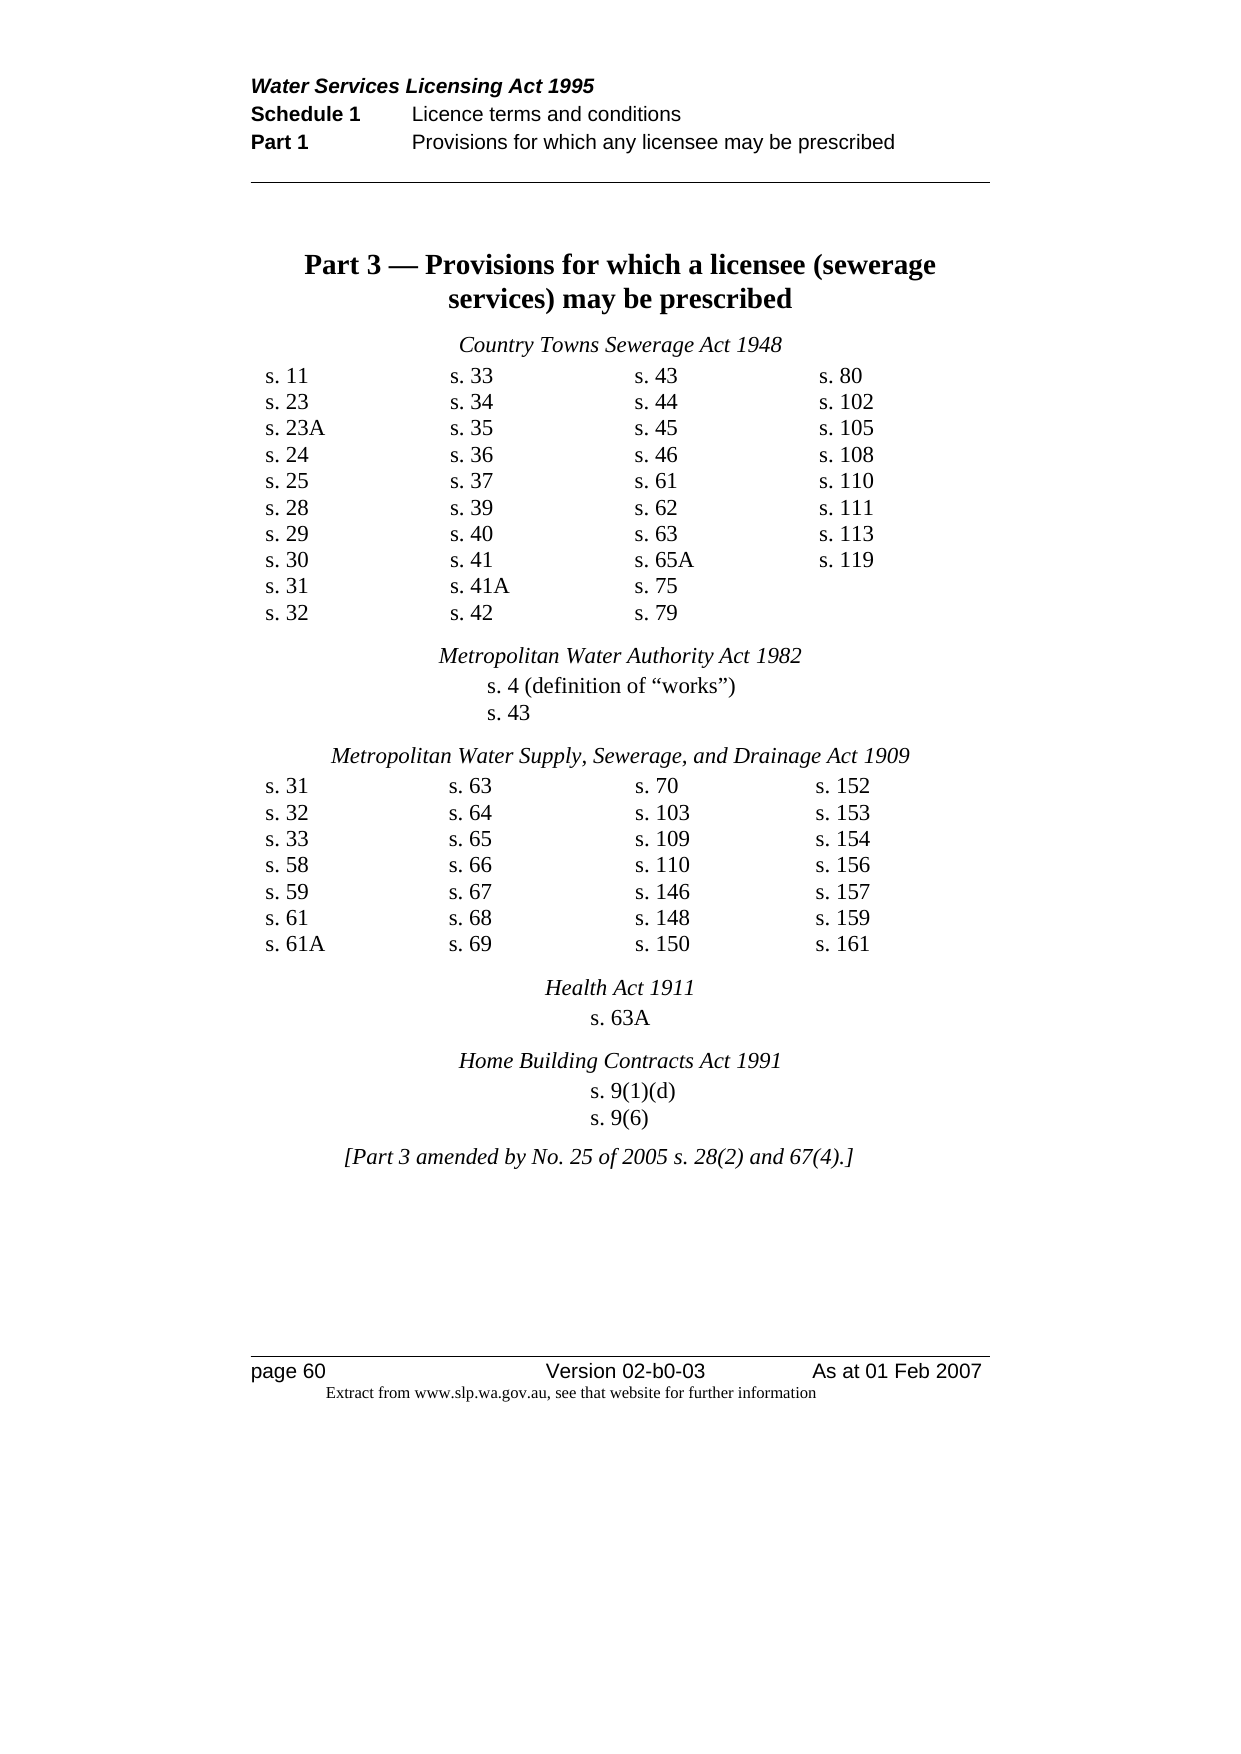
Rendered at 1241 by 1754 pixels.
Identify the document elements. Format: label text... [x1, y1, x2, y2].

table_header s. 33 s. 34 s. 35 s. 36 s. 37 s. 39 s. 40 s. 41 s. 41A s. 42 [435, 362, 620, 625]
subtitle Home Building Contracts Act 1991 [251, 1047, 990, 1073]
table_header s. 70 s. 103 s. 109 s. 110 s. 146 s. 148 s. 150 [620, 773, 801, 957]
table_header s. 80 s. 102 s. 105 s. 108 s. 110 s. 111 s. 113 s. 119 [804, 362, 989, 625]
subtitle Health Act 1911 [251, 973, 990, 1000]
subtitle s. 4 (definition of “works”) [251, 672, 990, 699]
subtitle Part 3 — Provisions for which a licensee (sewerage services) may be prescribed [251, 247, 990, 314]
table_header s. 43 s. 44 s. 45 s. 46 s. 61 s. 62 s. 63 s. 65A s. 75 s. 79 [620, 362, 804, 625]
subtitle s. 63A [251, 1004, 990, 1030]
table_header s. 11 s. 23 s. 23A s. 24 s. 25 s. 28 s. 29 s. 30 s. 31 s. 32 [251, 362, 435, 625]
subtitle Metropolitan Water Authority Act 1982 [251, 642, 990, 668]
subtitle Metropolitan Water Supply, Sewerage, and Drainage Act 1909 [251, 742, 990, 768]
table_header s. 31 s. 32 s. 33 s. 58 s. 59 s. 61 s. 61A [251, 773, 434, 957]
subtitle s. 9(6) [251, 1104, 990, 1130]
table_header s. 152 s. 153 s. 154 s. 156 s. 157 s. 159 s. 161 [801, 773, 986, 957]
table_header s. 63 s. 64 s. 65 s. 66 s. 67 s. 68 s. 69 [434, 773, 620, 957]
subtitle s. 43 [251, 699, 990, 725]
text [Part 3 amended by No. 25 of 2005 s. 28(2) and 67(4).] [251, 1143, 990, 1169]
subtitle Country Towns Sewerage Act 1948 [251, 331, 990, 358]
subtitle s. 9(1)(d) [251, 1078, 990, 1104]
